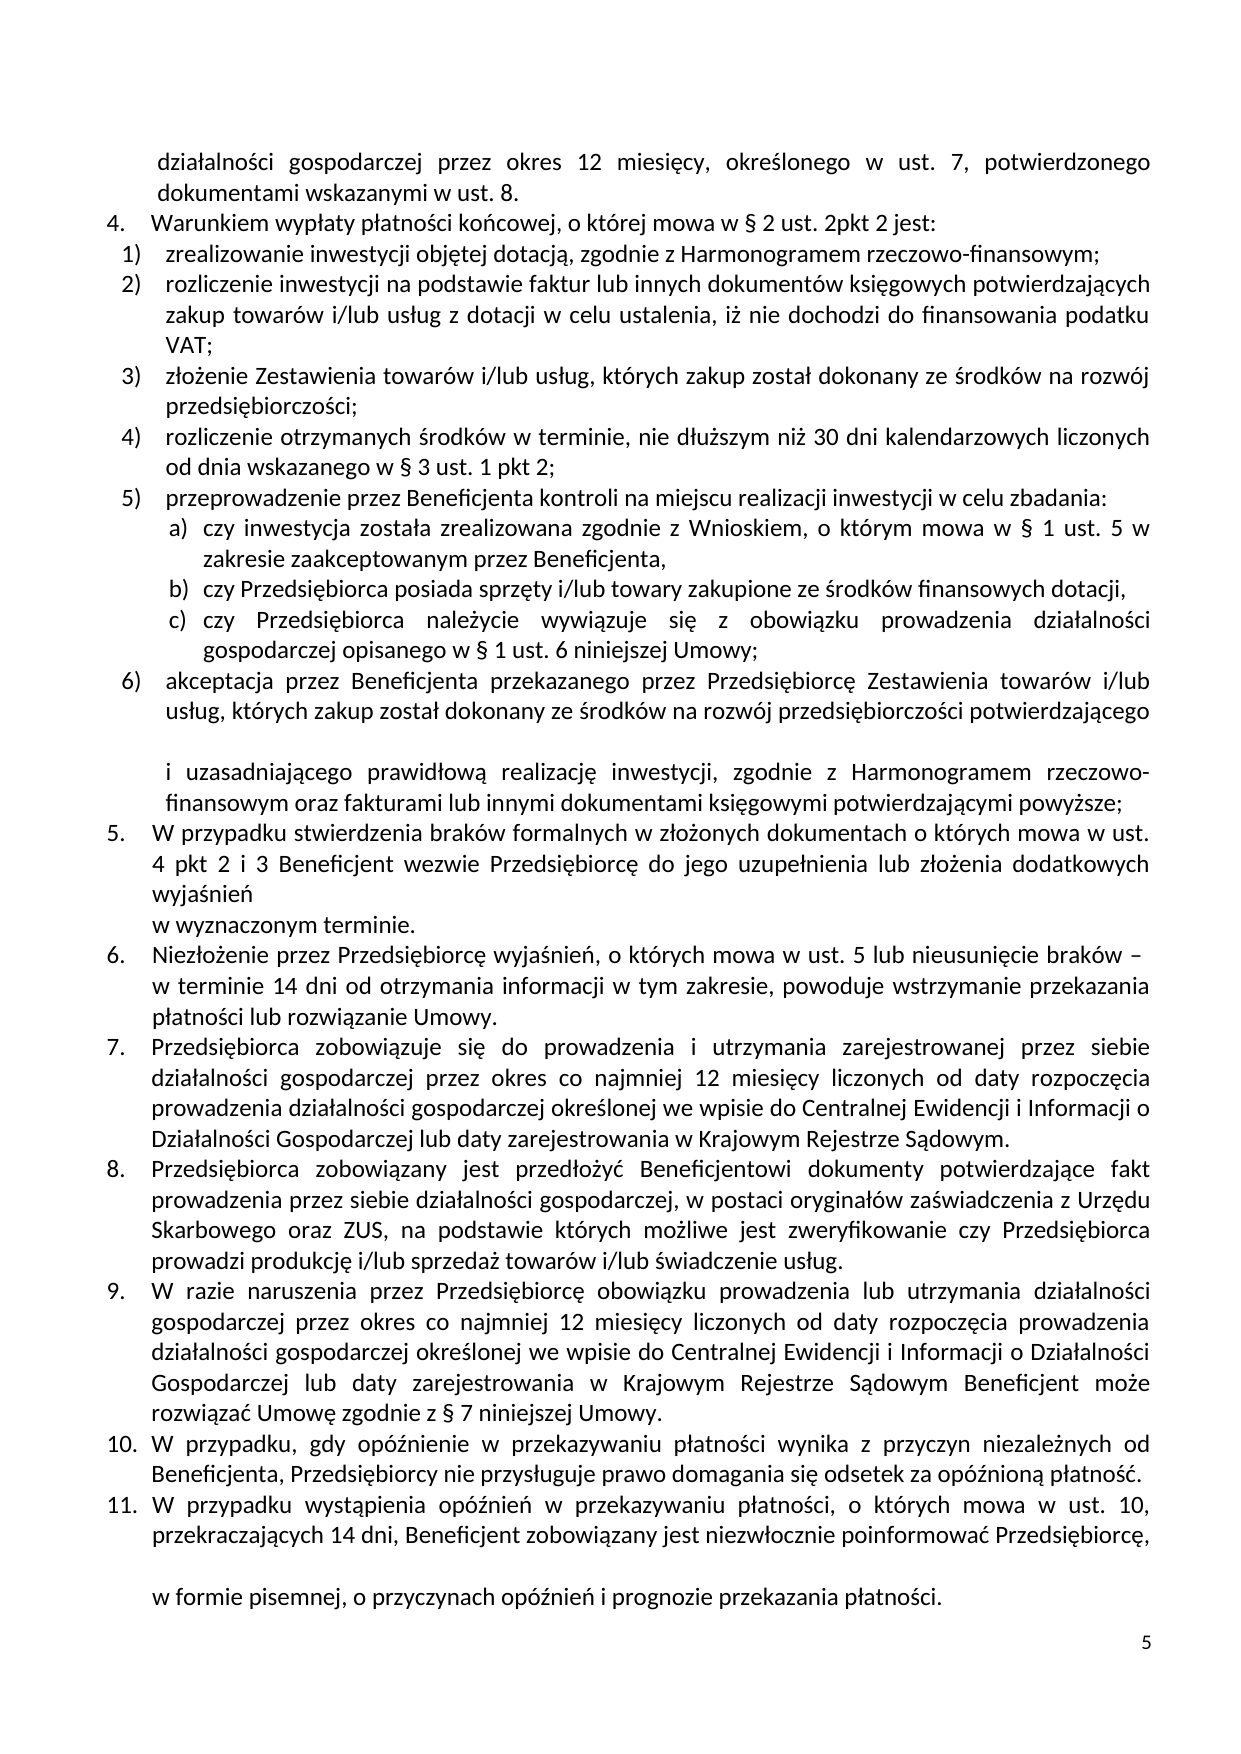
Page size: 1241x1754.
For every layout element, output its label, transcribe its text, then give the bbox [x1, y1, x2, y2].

list Niezłożenie przez Przedsiębiorcę wyjaśnień, o których mowa w ust. 5 lub nieusunięcie braków – w terminie 14 dni od otrzymania informacji w tym zakresie, powoduje wstrzymanie przekazania płatności lub rozwiązanie Umowy. [106, 940, 1152, 1031]
list zrealizowanie inwestycji objętej dotacją, zgodnie z Harmonogramem rzeczowo-finansowym; [121, 238, 1152, 268]
list złożenie Zestawienia towarów i/lub usług, których zakup został dokonany ze środków na rozwój przedsiębiorczości; [121, 360, 1152, 421]
list czy Przedsiębiorca należycie wywiązuje się z obowiązku prowadzenia działalności gospodarczej opisanego w § 1 ust. 6 niniejszej Umowy; [168, 604, 1152, 665]
list akceptacja przez Beneficjenta przekazanego przez Przedsiębiorcę Zestawienia towarów i/lub usług, których zakup został dokonany ze środków na rozwój przedsiębiorczości potwierdzającego i uzasadniającego prawidłową realizację inwestycji, zgodnie z Harmonogramem rzeczowo-finansowym oraz fakturami lub innymi dokumentami księgowymi potwierdzającymi powyższe; [121, 665, 1152, 818]
list W przypadku, gdy opóźnienie w przekazywaniu płatności wynika z przyczyn niezależnych od Beneficjenta, Przedsiębiorcy nie przysługuje prawo domagania się odsetek za opóźnioną płatność. [106, 1428, 1152, 1489]
list przeprowadzenie przez Beneficjenta kontroli na miejscu realizacji inwestycji w celu zbadania: [121, 482, 1152, 512]
list W przypadku wystąpienia opóźnień w przekazywaniu płatności, o których mowa w ust. 10, przekraczających 14 dni, Beneficjent zobowiązany jest niezwłocznie poinformować Przedsiębiorcę, w formie pisemnej, o przyczynach opóźnień i prognozie przekazania płatności. [106, 1489, 1152, 1611]
list W razie naruszenia przez Przedsiębiorcę obowiązku prowadzenia lub utrzymania działalności gospodarczej przez okres co najmniej 12 miesięcy liczonych od daty rozpoczęcia prowadzenia działalności gospodarczej określonej we wpisie do Centralnej Ewidencji i Informacji o Działalności Gospodarczej lub daty zarejestrowania w Krajowym Rejestrze Sądowym Beneficjent może rozwiązać Umowę zgodnie z § 7 niniejszej Umowy. [106, 1275, 1152, 1428]
list rozliczenie otrzymanych środków w terminie, nie dłuższym niż 30 dni kalendarzowych liczonych od dnia wskazanego w § 3 ust. 1 pkt 2; [121, 421, 1152, 482]
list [106, 146, 1152, 207]
list W przypadku stwierdzenia braków formalnych w złożonych dokumentach o których mowa w ust. 4 pkt 2 i 3 Beneficjent wezwie Przedsiębiorcę do jego uzupełnienia lub złożenia dodatkowych wyjaśnień w wyznaczonym terminie. [106, 818, 1152, 940]
list czy inwestycja została zrealizowana zgodnie z Wnioskiem, o którym mowa w § 1 ust. 5 w zakresie zaakceptowanym przez Beneficjenta, [168, 512, 1152, 573]
list czy Przedsiębiorca posiada sprzęty i/lub towary zakupione ze środków finansowych dotacji, [168, 573, 1152, 604]
list Przedsiębiorca zobowiązuje się do prowadzenia i utrzymania zarejestrowanej przez siebie działalności gospodarczej przez okres co najmniej 12 miesięcy liczonych od daty rozpoczęcia prowadzenia działalności gospodarczej określonej we wpisie do Centralnej Ewidencji i Informacji o Działalności Gospodarczej lub daty zarejestrowania w Krajowym Rejestrze Sądowym. [106, 1031, 1152, 1153]
list Przedsiębiorca zobowiązany jest przedłożyć Beneficjentowi dokumenty potwierdzające fakt prowadzenia przez siebie działalności gospodarczej, w postaci oryginałów zaświadczenia z Urzędu Skarbowego oraz ZUS, na podstawie których możliwe jest zweryfikowanie czy Przedsiębiorca prowadzi produkcję i/lub sprzedaż towarów i/lub świadczenie usług. [106, 1153, 1152, 1275]
list Warunkiem wypłaty płatności końcowej, o której mowa w § 2 ust. 2pkt 2 jest: [106, 207, 1152, 238]
list rozliczenie inwestycji na podstawie faktur lub innych dokumentów księgowych potwierdzających zakup towarów i/lub usług z dotacji w celu ustalenia, iż nie dochodzi do finansowania podatku VAT; [121, 268, 1152, 360]
